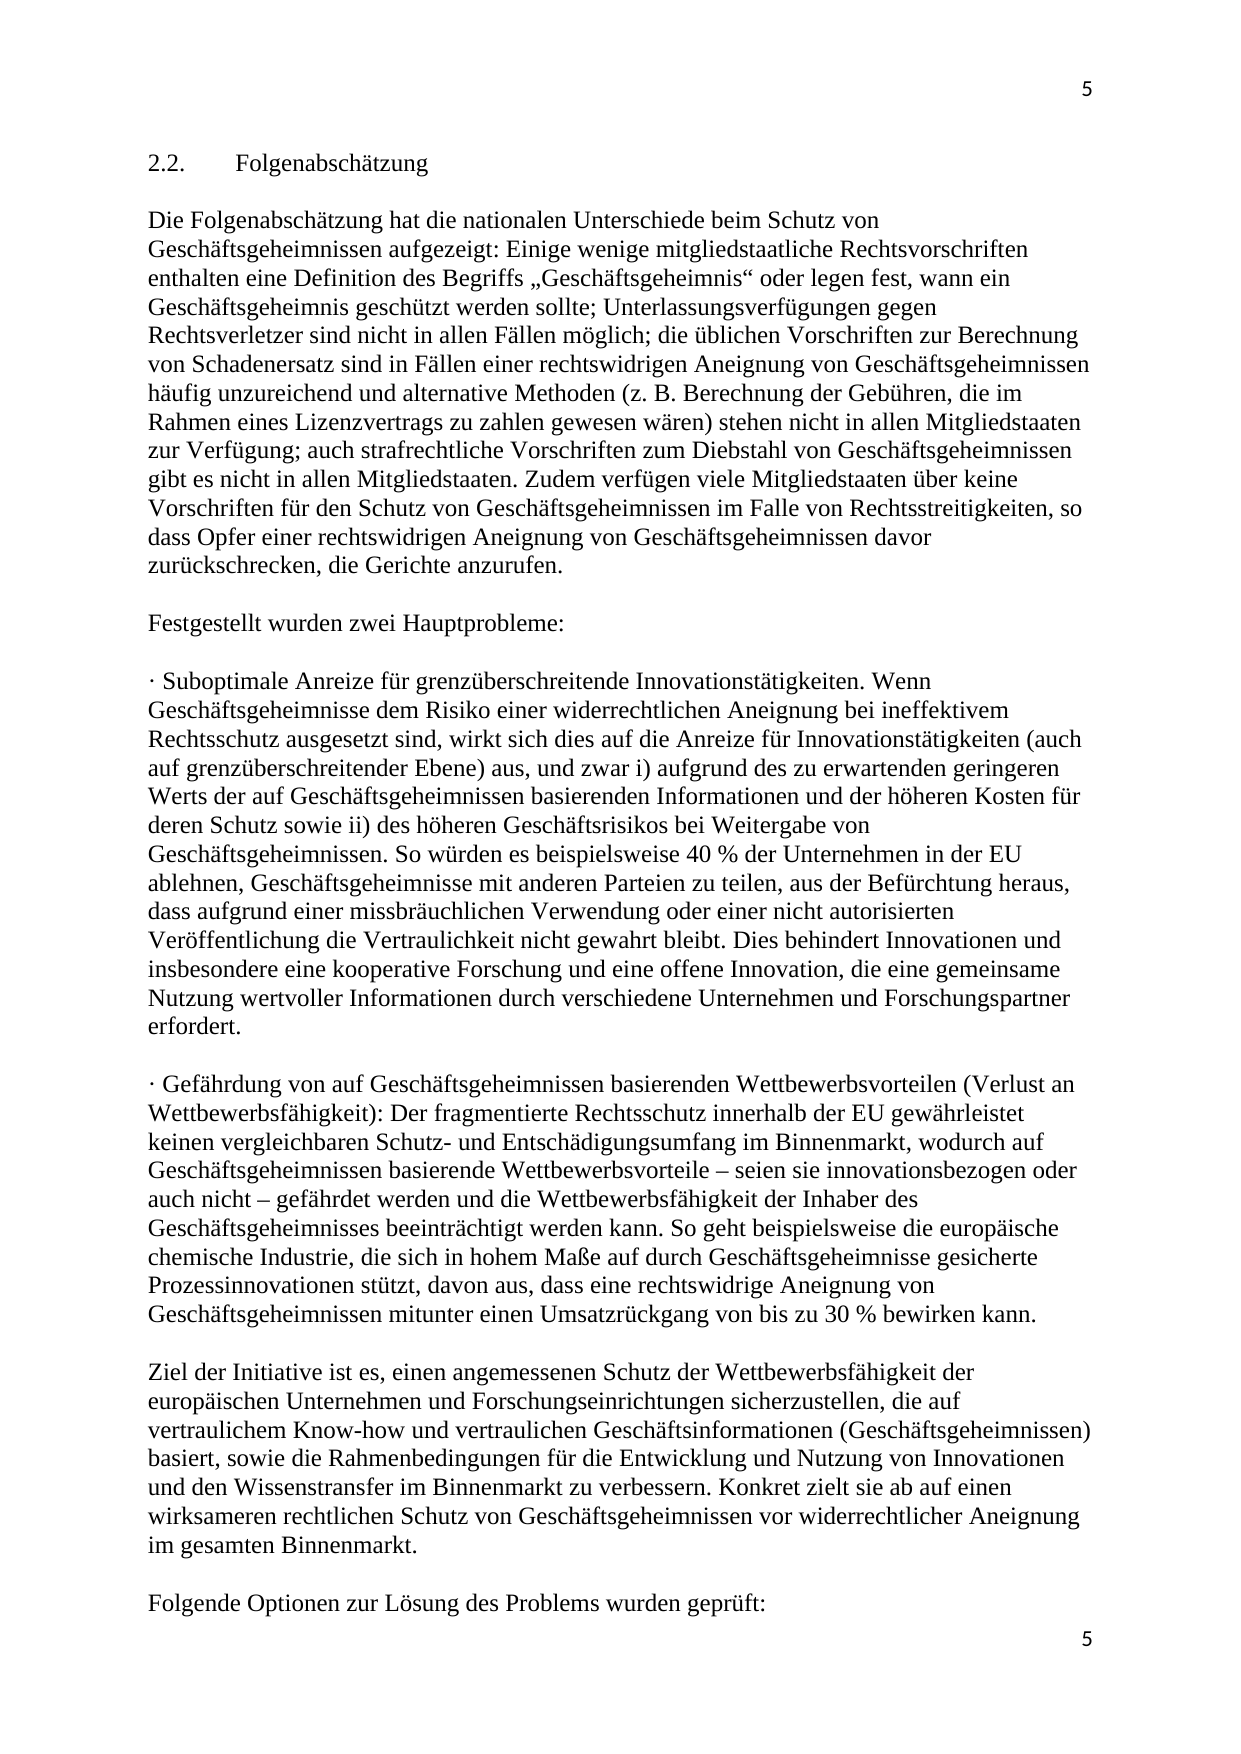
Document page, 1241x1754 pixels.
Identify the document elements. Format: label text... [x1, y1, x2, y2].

text Ziel der Initiative ist es, einen angemessenen Schutz der Wettbewerbsfähigkeit der europäischen Unternehmen und Forschungseinrichtungen sicherzustellen, die auf vertraulichem Know-how und vertraulichen Geschäftsinformationen (Geschäftsgeheimnissen) basiert, sowie die Rahmenbedingungen für die Entwicklung und Nutzung von Innovationen und den Wissenstransfer im Binnenmarkt zu verbessern. Konkret zielt sie ab auf einen wirksameren rechtlichen Schutz von Geschäftsgeheimnissen vor widerrechtlicher Aneignung im gesamten Binnenmarkt. [148, 1357, 1093, 1558]
text 2.2. Folgenabschätzung [148, 148, 1093, 176]
text Die Folgenabschätzung hat die nationalen Unterschiede beim Schutz von Geschäftsgeheimnissen aufgezeigt: Einige wenige mitgliedstaatliche Rechtsvorschriften enthalten eine Definition des Begriffs „Geschäftsgeheimnis“ oder legen fest, wann ein Geschäftsgeheimnis geschützt werden sollte; Unterlassungsverfügungen gegen Rechtsverletzer sind nicht in allen Fällen möglich; die üblichen Vorschriften zur Berechnung von Schadenersatz sind in Fällen einer rechtswidrigen Aneignung von Geschäftsgeheimnissen häufig unzureichend und alternative Methoden (z. B. Berechnung der Gebühren, die im Rahmen eines Lizenzvertrags zu zahlen gewesen wären) stehen nicht in allen Mitgliedstaaten zur Verfügung; auch strafrechtliche Vorschriften zum Diebstahl von Geschäftsgeheimnissen gibt es nicht in allen Mitgliedstaaten. Zudem verfügen viele Mitgliedstaaten über keine Vorschriften für den Schutz von Geschäftsgeheimnissen im Falle von Rechtsstreitigkeiten, so dass Opfer einer rechtswidrigen Aneignung von Geschäftsgeheimnissen davor zurückschrecken, die Gerichte anzurufen. [148, 206, 1093, 579]
text Festgestellt wurden zwei Hauptprobleme: [148, 608, 1093, 637]
text Folgende Optionen zur Lösung des Problems wurden geprüft: [148, 1588, 1093, 1616]
text · Suboptimale Anreize für grenzüberschreitende Innovationstätigkeiten. Wenn Geschäftsgeheimnisse dem Risiko einer widerrechtlichen Aneignung bei ineffektivem Rechtsschutz ausgesetzt sind, wirkt sich dies auf die Anreize für Innovationstätigkeiten (auch auf grenzüberschreitender Ebene) aus, und zwar i) aufgrund des zu erwartenden geringeren Werts der auf Geschäftsgeheimnissen basierenden Informationen und der höheren Kosten für deren Schutz sowie ii) des höheren Geschäftsrisikos bei Weitergabe von Geschäftsgeheimnissen. So würden es beispielsweise 40 % der Unternehmen in der EU ablehnen, Geschäftsgeheimnisse mit anderen Parteien zu teilen, aus der Befürchtung heraus, dass aufgrund einer missbräuchlichen Verwendung oder einer nicht autorisierten Veröffentlichung die Vertraulichkeit nicht gewahrt bleibt. Dies behindert Innovationen und insbesondere eine kooperative Forschung und eine offene Innovation, die eine gemeinsame Nutzung wertvoller Informationen durch verschiedene Unternehmen und Forschungspartner erfordert. [148, 666, 1093, 1040]
text · Gefährdung von auf Geschäftsgeheimnissen basierenden Wettbewerbsvorteilen (Verlust an Wettbewerbsfähigkeit): Der fragmentierte Rechtsschutz innerhalb der EU gewährleistet keinen vergleichbaren Schutz- und Entschädigungsumfang im Binnenmarkt, wodurch auf Geschäftsgeheimnissen basierende Wettbewerbsvorteile – seien sie innovationsbezogen oder auch nicht – gefährdet werden und die Wettbewerbsfähigkeit der Inhaber des Geschäftsgeheimnisses beeinträchtigt werden kann. So geht beispielsweise die europäische chemische Industrie, die sich in hohem Maße auf durch Geschäftsgeheimnisse gesicherte Prozessinnovationen stützt, davon aus, dass eine rechtswidrige Aneignung von Geschäftsgeheimnissen mitunter einen Umsatzrückgang von bis zu 30 % bewirken kann. [148, 1069, 1093, 1328]
